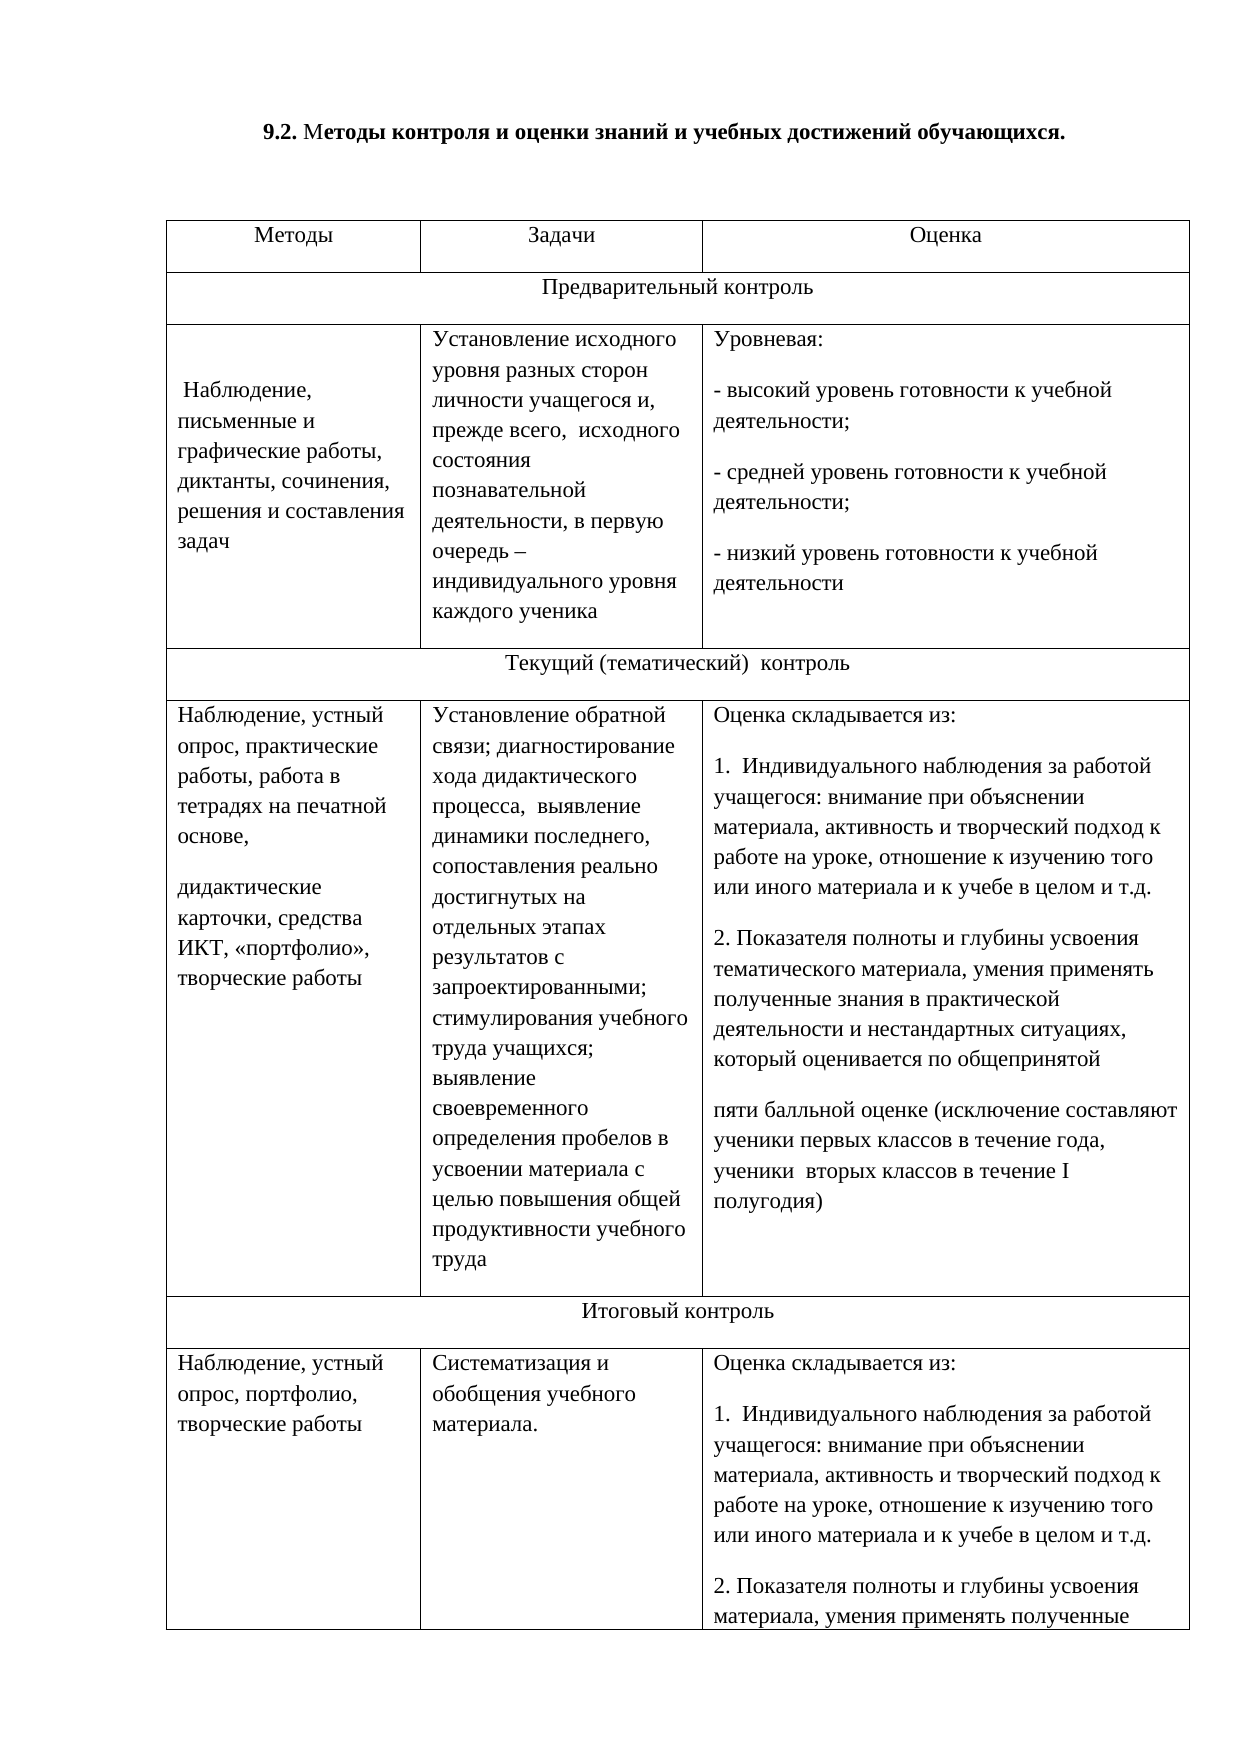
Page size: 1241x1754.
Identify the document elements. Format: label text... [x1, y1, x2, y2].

table_cell Итоговый контроль [167, 1297, 1189, 1348]
text 9.2. Методы контроля и оценки знаний и учебных достижений обучающихся. [177, 118, 1152, 144]
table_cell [703, 1349, 1189, 1629]
table_cell Установление исходного уровня разных сторон личности учащегося и, прежде всего, исходного состояния познавательной деятельности, в первую очередь – индивидуального уровня каждого ученика [421, 325, 702, 648]
table_cell Наблюдение, письменные и графические работы, диктанты, сочинения, решения и составления задач [167, 325, 420, 648]
table_header Методы [167, 221, 420, 272]
table_cell Наблюдение, устный опрос, практические работы, работа в тетрадях на печатной основе, дидактические карточки, средства ИКТ, «портфолио», творческие работы [167, 701, 420, 1296]
table_cell Установление обратной связи; диагностирование хода дидактического процесса, выявление динамики последнего, сопоставления реально достигнутых на отдельных этапах результатов с запроектированными; стимулирования учебного труда учащихся; выявление своевременного определения пробелов в усвоении материала с целью повышения общей продуктивности учебного труда [421, 701, 702, 1296]
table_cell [421, 1349, 702, 1629]
table_cell Предварительный контроль [167, 273, 1189, 324]
table_cell Текущий (тематический) контроль [167, 649, 1189, 700]
table_cell Оценка складывается из: 1. Индивидуального наблюдения за работой учащегося: внимание при объяснении материала, активность и творческий подход к работе на уроке, отношение к изучению того или иного материала и к учебе в целом и т.д. 2. Показателя полноты и глубины усвоения тематического материала, умения применять полученные знания в практической деятельности и нестандартных ситуациях, который оценивается по общепринятой пяти балльной оценке (исключение составляют ученики первых классов в течение года, ученики вторых классов в течение I полугодия) [703, 701, 1189, 1296]
table_header Задачи [421, 221, 702, 272]
table_cell Уровневая: - высокий уровень готовности к учебной деятельности; - средней уровень готовности к учебной деятельности; - низкий уровень готовности к учебной деятельности [703, 325, 1189, 648]
table_header Оценка [703, 221, 1189, 272]
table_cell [167, 1349, 420, 1629]
